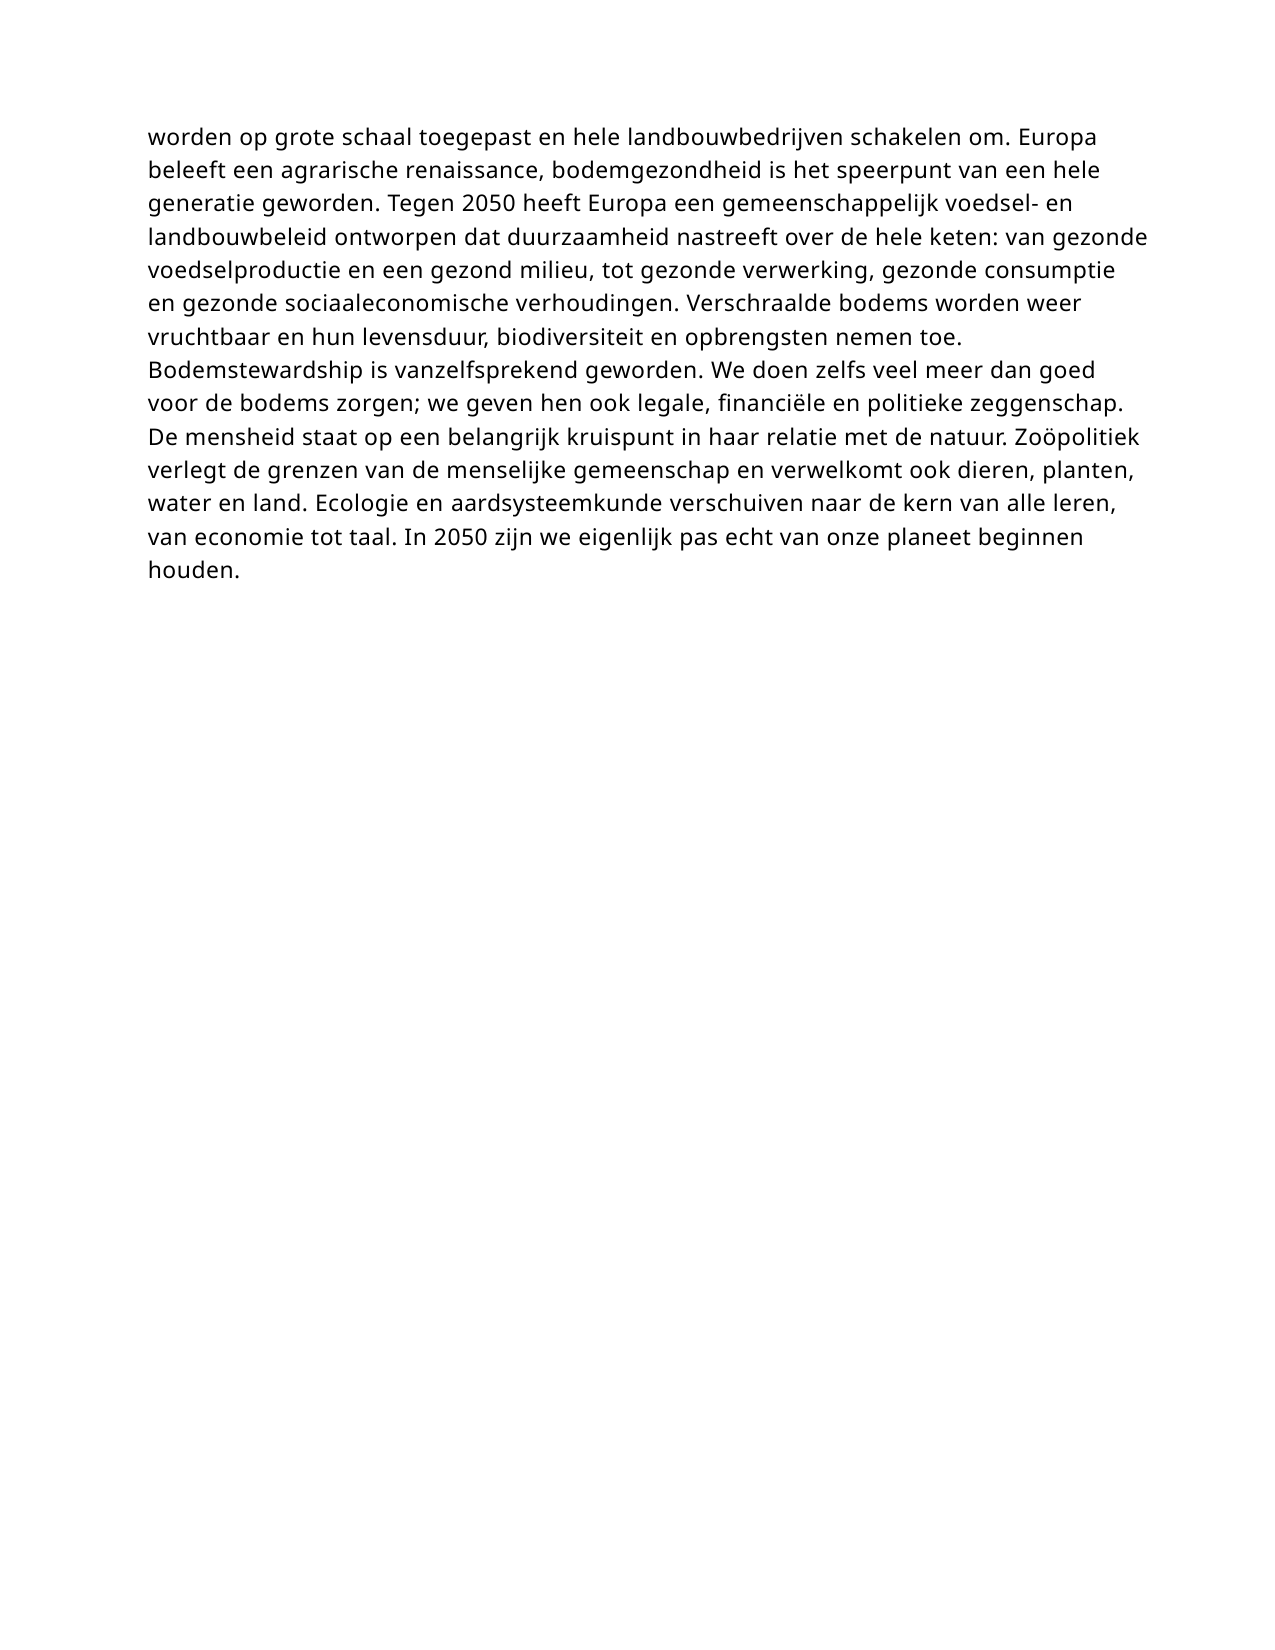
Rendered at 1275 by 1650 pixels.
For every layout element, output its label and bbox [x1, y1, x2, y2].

text [148, 118, 1152, 585]
